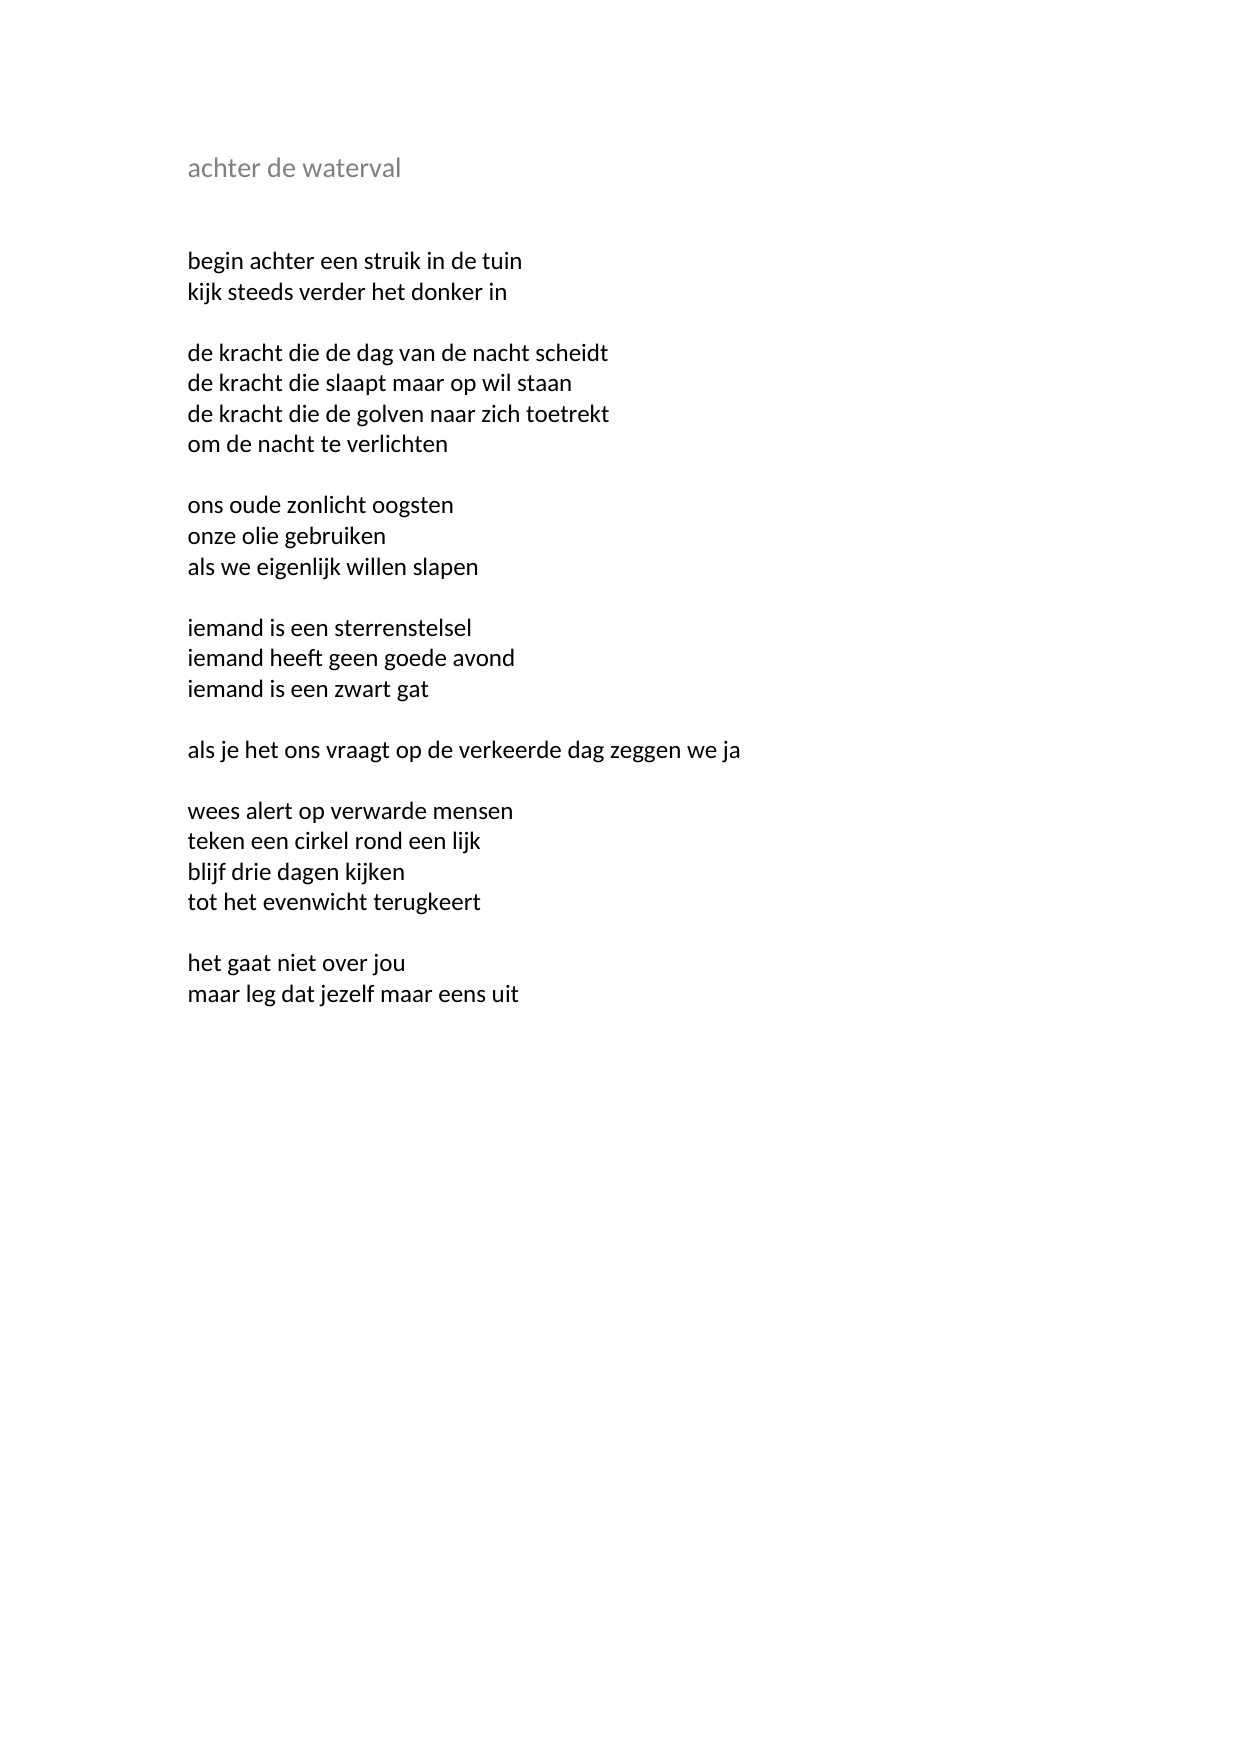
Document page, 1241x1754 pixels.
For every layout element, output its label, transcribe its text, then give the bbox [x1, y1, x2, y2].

text de kracht die de golven naar zich toetrekt [187, 398, 1053, 428]
text iemand is een zwart gat [187, 673, 1053, 703]
text ons oude zonlicht oogsten onze olie gebruiken [187, 489, 1053, 551]
text tot het evenwicht terugkeert [187, 886, 1053, 917]
text teken een cirkel rond een lijk blijf drie dagen kijken [187, 825, 1053, 886]
text als we eigenlijk willen slapen [187, 551, 1053, 581]
text begin achter een struik in de tuin [187, 215, 1053, 276]
text de kracht die slaapt maar op wil staan [187, 367, 1053, 398]
text het gaat niet over jou maar leg dat jezelf maar eens uit [187, 947, 1053, 1008]
text de kracht die de dag van de nacht scheidt [187, 337, 1053, 367]
text iemand heeft geen goede avond [187, 642, 1053, 673]
text om de nacht te verlichten [187, 428, 1053, 459]
text als je het ons vraagt op de verkeerde dag zeggen we ja [187, 734, 1053, 764]
text kijk steeds verder het donker in [187, 276, 1053, 306]
text wees alert op verwarde mensen [187, 795, 1053, 825]
subtitle achter de waterval [187, 150, 1053, 184]
text iemand is een sterrenstelsel [187, 581, 1053, 642]
